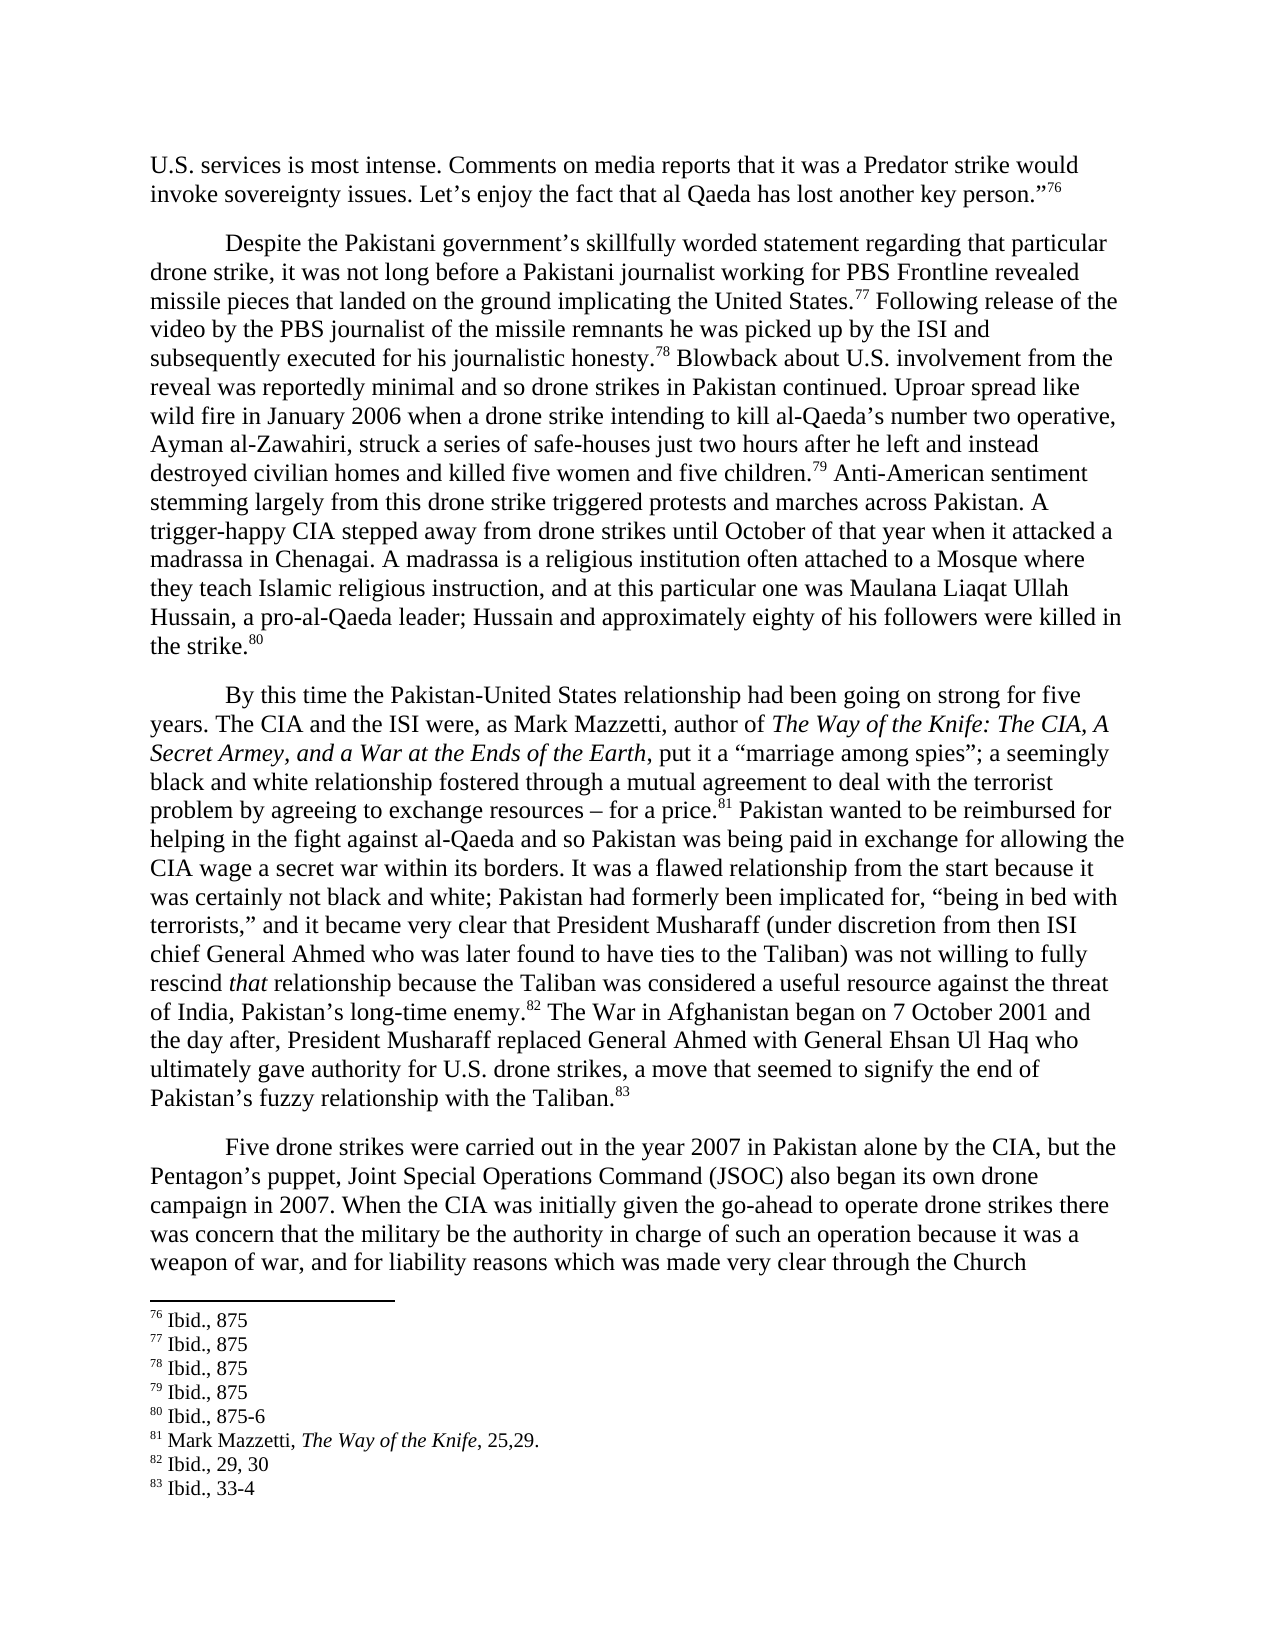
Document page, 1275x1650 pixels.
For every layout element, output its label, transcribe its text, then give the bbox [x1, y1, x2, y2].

text Despite the Pakistani government’s skillfully worded statement regarding that particular drone strike, it was not long before a Pakistani journalist working for PBS Frontline revealed missile pieces that landed on the ground implicating the United States. Following release of the video by the PBS journalist of the missile remnants he was picked up by the ISI and subsequently executed for his journalistic honesty. Blowback about U.S. involvement from the reveal was reportedly minimal and so drone strikes in Pakistan continued. Uproar spread like wild fire in January 2006 when a drone strike intending to kill al-Qaeda’s number two operative, Ayman al-Zawahiri, struck a series of safe-houses just two hours after he left and instead destroyed civilian homes and killed five women and five children. Anti-American sentiment stemming largely from this drone strike triggered protests and marches across Pakistan. A trigger-happy CIA stepped away from drone strikes until October of that year when it attacked a madrassa in Chenagai. A madrassa is a religious institution often attached to a Mosque where they teach Islamic religious instruction, and at this particular one was Maulana Liaqat Ullah Hussain, a pro-al-Qaeda leader; Hussain and approximately eighty of his followers were killed in the strike. [150, 228, 1125, 659]
text By this time the Pakistan-United States relationship had been going on strong for five years. The CIA and the ISI were, as Mark Mazzetti, author of The Way of the Knife: The CIA, A Secret Armey, and a War at the Ends of the Earth, put it a “marriage among spies”; a seemingly black and white relationship fostered through a mutual agreement to deal with the terrorist problem by agreeing to exchange resources – for a price. Pakistan wanted to be reimbursed for helping in the fight against al-Qaeda and so Pakistan was being paid in exchange for allowing the CIA wage a secret war within its borders. It was a flawed relationship from the start because it was certainly not black and white; Pakistan had formerly been implicated for, “being in bed with terrorists,” and it became very clear that President Musharaff (under discretion from then ISI chief General Ahmed who was later found to have ties to the Taliban) was not willing to fully rescind that relationship because the Taliban was considered a useful resource against the threat of India, Pakistan’s long-time enemy. The War in Afghanistan began on 7 October 2001 and the day after, President Musharaff replaced General Ahmed with General Ehsan Ul Haq who ultimately gave authority for U.S. drone strikes, a move that seemed to signify the end of Pakistan’s fuzzy relationship with the Taliban. [150, 680, 1125, 1112]
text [150, 150, 1125, 207]
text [150, 1132, 1125, 1276]
